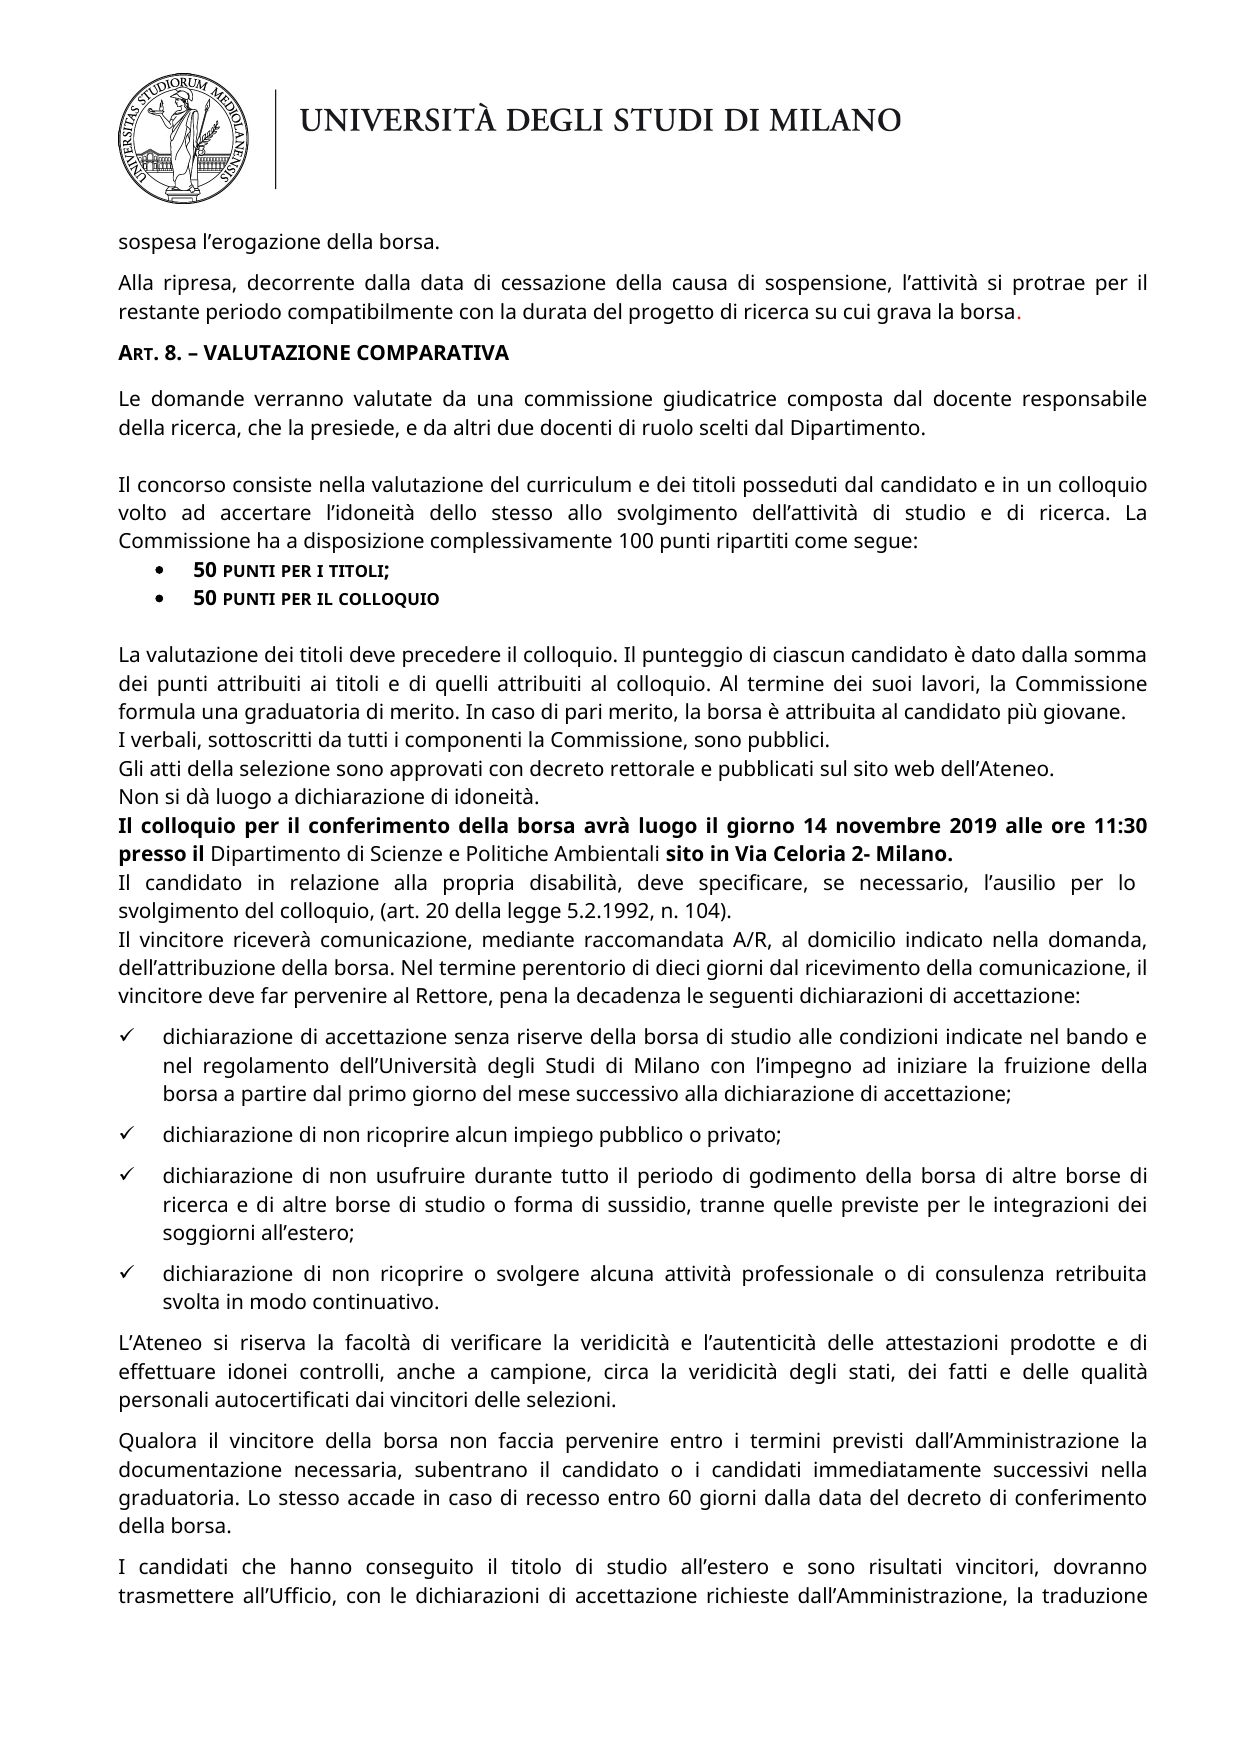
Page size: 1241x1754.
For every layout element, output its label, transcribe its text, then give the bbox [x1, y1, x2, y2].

list dichiarazione di non usufruire durante tutto il periodo di godimento della borsa di altre borse di ricerca e di altre borse di studio o forma di sussidio, tranne quelle previste per le integrazioni dei soggiorni all’estero; [118, 1161, 1149, 1247]
text Il vincitore riceverà comunicazione, mediante raccomandata A/R, al domicilio indicato nella domanda, dell’attribuzione della borsa. Nel termine perentorio di dieci giorni dal ricevimento della comunicazione, il vincitore deve far pervenire al Rettore, pena la decadenza le seguenti dichiarazioni di accettazione: [118, 925, 1149, 1010]
text Il colloquio per il conferimento della borsa avrà luogo il giorno 14 novembre 2019 alle ore 11:30 presso il Dipartimento di Scienze e Politiche Ambientali sito in Via Celoria 2- Milano. [118, 811, 1149, 868]
text L’Ateneo si riserva la facoltà di verificare la veridicità e l’autenticità delle attestazioni prodotte e di effettuare idonei controlli, anche a campione, circa la veridicità degli stati, dei fatti e delle qualità personali autocertificati dai vincitori delle selezioni. [118, 1328, 1149, 1414]
text Le domande verranno valutate da una commissione giudicatrice composta dal docente responsabile della ricerca, che la presiede, e da altri due docenti di ruolo scelti dal Dipartimento. [118, 384, 1149, 441]
list 50 punti per i titoli; [156, 555, 1149, 583]
text Qualora il vincitore della borsa non faccia pervenire entro i termini previsti dall’Amministrazione la documentazione necessaria, subentrano il candidato o i candidati immediatamente successivi nella graduatoria. Lo stesso accade in caso di recesso entro 60 giorni dalla data del decreto di conferimento della borsa. [118, 1426, 1149, 1540]
text Art. 8. – VALUTAZIONE COMPARATIVA [118, 338, 1122, 366]
list dichiarazione di non ricoprire alcun impiego pubblico o privato; [118, 1120, 1149, 1149]
text Il concorso consiste nella valutazione del curriculum e dei titoli posseduti dal candidato e in un colloquio volto ad accertare l’idoneità dello stesso allo svolgimento dell’attività di studio e di ricerca. La Commissione ha a disposizione complessivamente 100 punti ripartiti come segue: [118, 470, 1149, 555]
subtitle Gli atti della selezione sono approvati con decreto rettorale e pubblicati sul sito web dell’Ateneo. [118, 754, 1149, 782]
list dichiarazione di accettazione senza riserve della borsa di studio alle condizioni indicate nel bando e nel regolamento dell’Università degli Studi di Milano con l’impegno ad iniziare la fruizione della borsa a partire dal primo giorno del mese successivo alla dichiarazione di accettazione; [118, 1022, 1149, 1108]
subtitle La valutazione dei titoli deve precedere il colloquio. Il punteggio di ciascun candidato è dato dalla somma dei punti attribuiti ai titoli e di quelli attribuiti al colloquio. Al termine dei suoi lavori, la Commissione formula una graduatoria di merito. In caso di pari merito, la borsa è attribuita al candidato più giovane. [118, 640, 1149, 726]
picture [118, 73, 901, 204]
text Il candidato in relazione alla propria disabilità, deve specificare, se necessario, l’ausilio per lo svolgimento del colloquio, (art. 20 della legge 5.2.1992, n. 104). [118, 868, 1137, 925]
text Alla ripresa, decorrente dalla data di cessazione della causa di sospensione, l’attività si protrae per il restante periodo compatibilmente con la durata del progetto di ricerca su cui grava la borsa. [118, 268, 1149, 325]
list 50 punti per il colloquio [156, 583, 1149, 612]
subtitle I verbali, sottoscritti da tutti i componenti la Commissione, sono pubblici. [118, 726, 1149, 754]
text Non si dà luogo a dichiarazione di idoneità. [118, 782, 1149, 811]
list dichiarazione di non ricoprire o svolgere alcuna attività professionale o di consulenza retribuita svolta in modo continuativo. [118, 1259, 1149, 1316]
